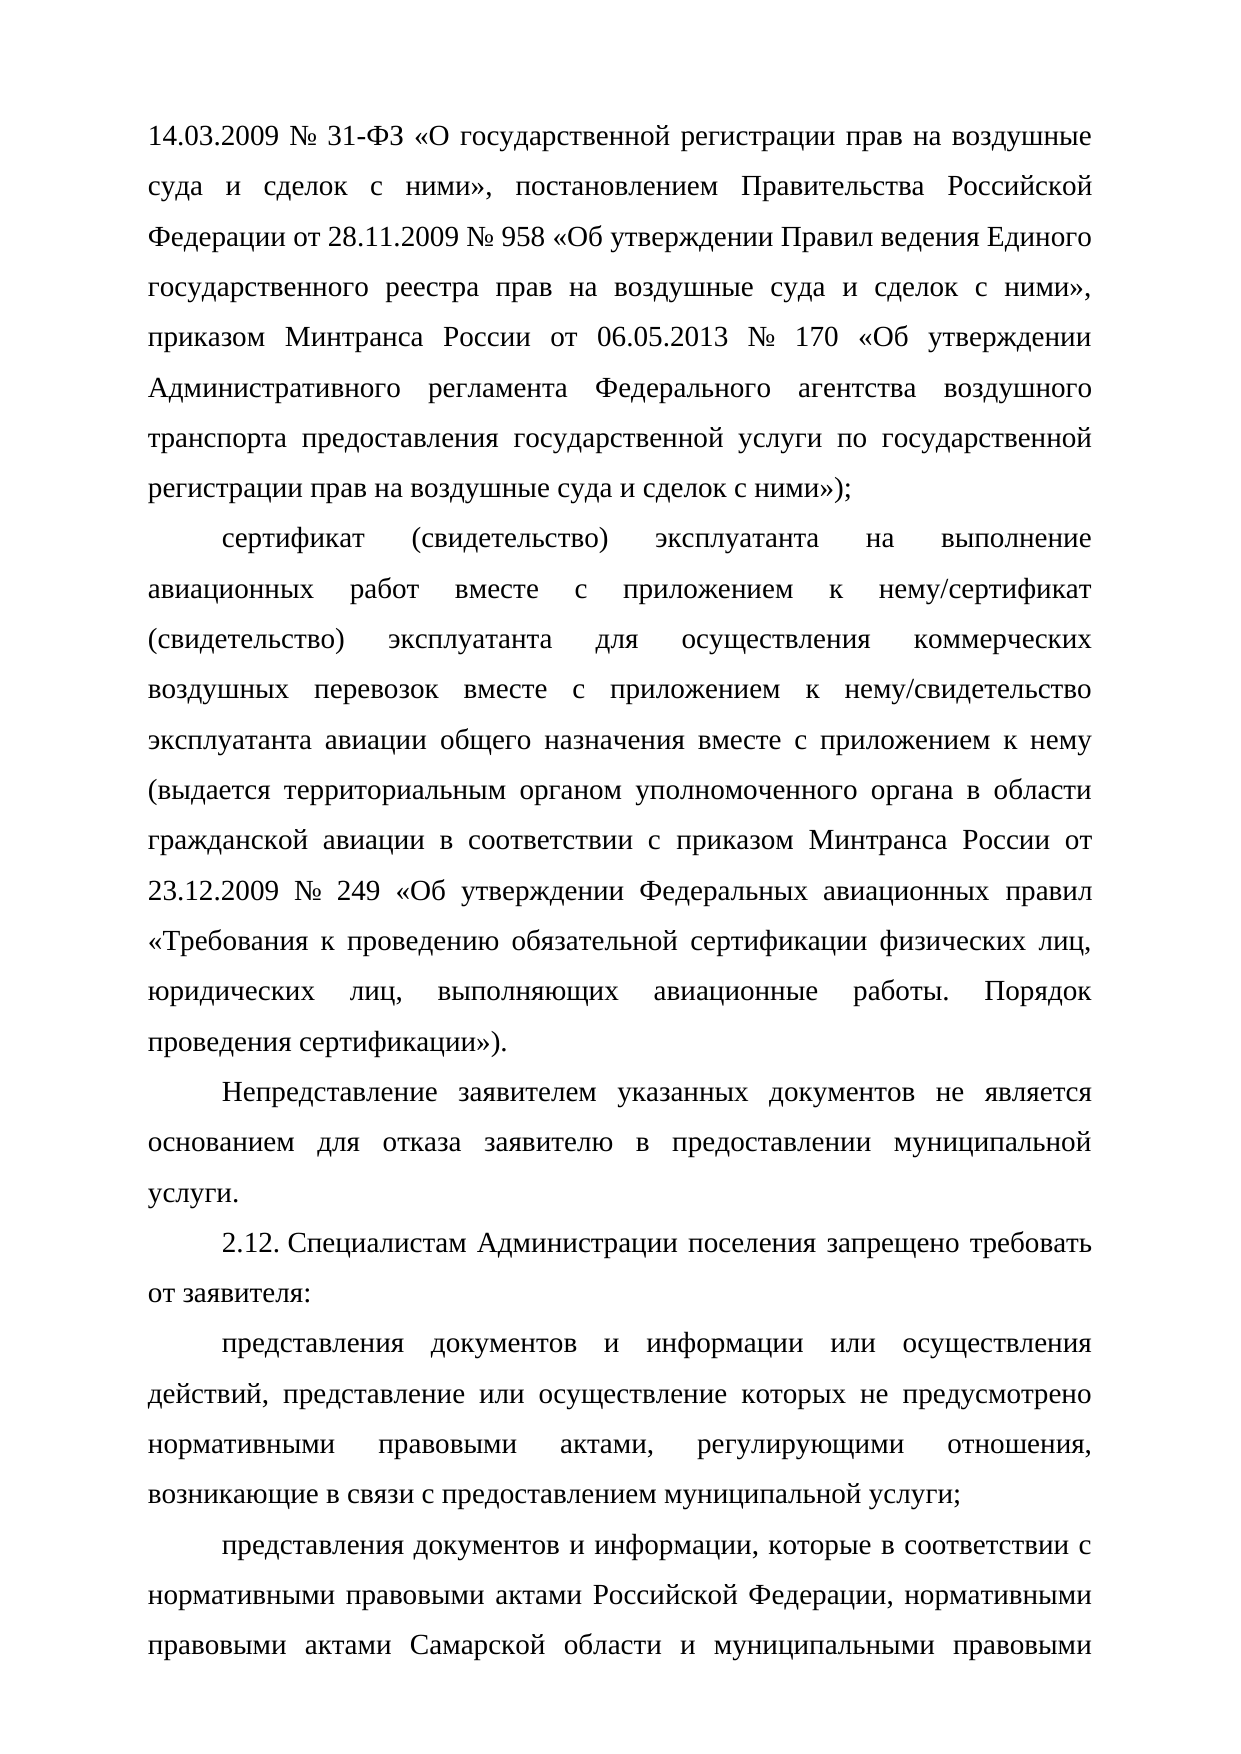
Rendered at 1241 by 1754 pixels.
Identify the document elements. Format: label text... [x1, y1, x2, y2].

text сертификат (свидетельство) эксплуатанта на выполнение авиационных работ вместе с приложением к нему/сертификат (свидетельство) эксплуатанта для осуществления коммерческих воздушных перевозок вместе с приложением к нему/свидетельство эксплуатанта авиации общего назначения вместе с приложением к нему (выдается территориальным органом уполномоченного органа в области гражданской авиации в соответствии с приказом Минтранса России от 23.12.2009 № 249 «Об утверждении Федеральных авиационных правил «Требования к проведению обязательной сертификации физических лиц, юридических лиц, выполняющих авиационные работы. Порядок проведения сертификации»). [148, 521, 1092, 1057]
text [148, 1527, 1092, 1661]
text представления документов и информации или осуществления действий, представление или осуществление которых не предусмотрено нормативными правовыми актами, регулирующими отношения, возникающие в связи с предоставлением муниципальной услуги; [148, 1326, 1092, 1510]
text 2.12. Специалистам Администрации поселения запрещено требовать от заявителя: [148, 1225, 1092, 1309]
text Непредставление заявителем указанных документов не является основанием для отказа заявителю в предоставлении муниципальной услуги. [148, 1074, 1092, 1208]
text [148, 118, 1092, 504]
